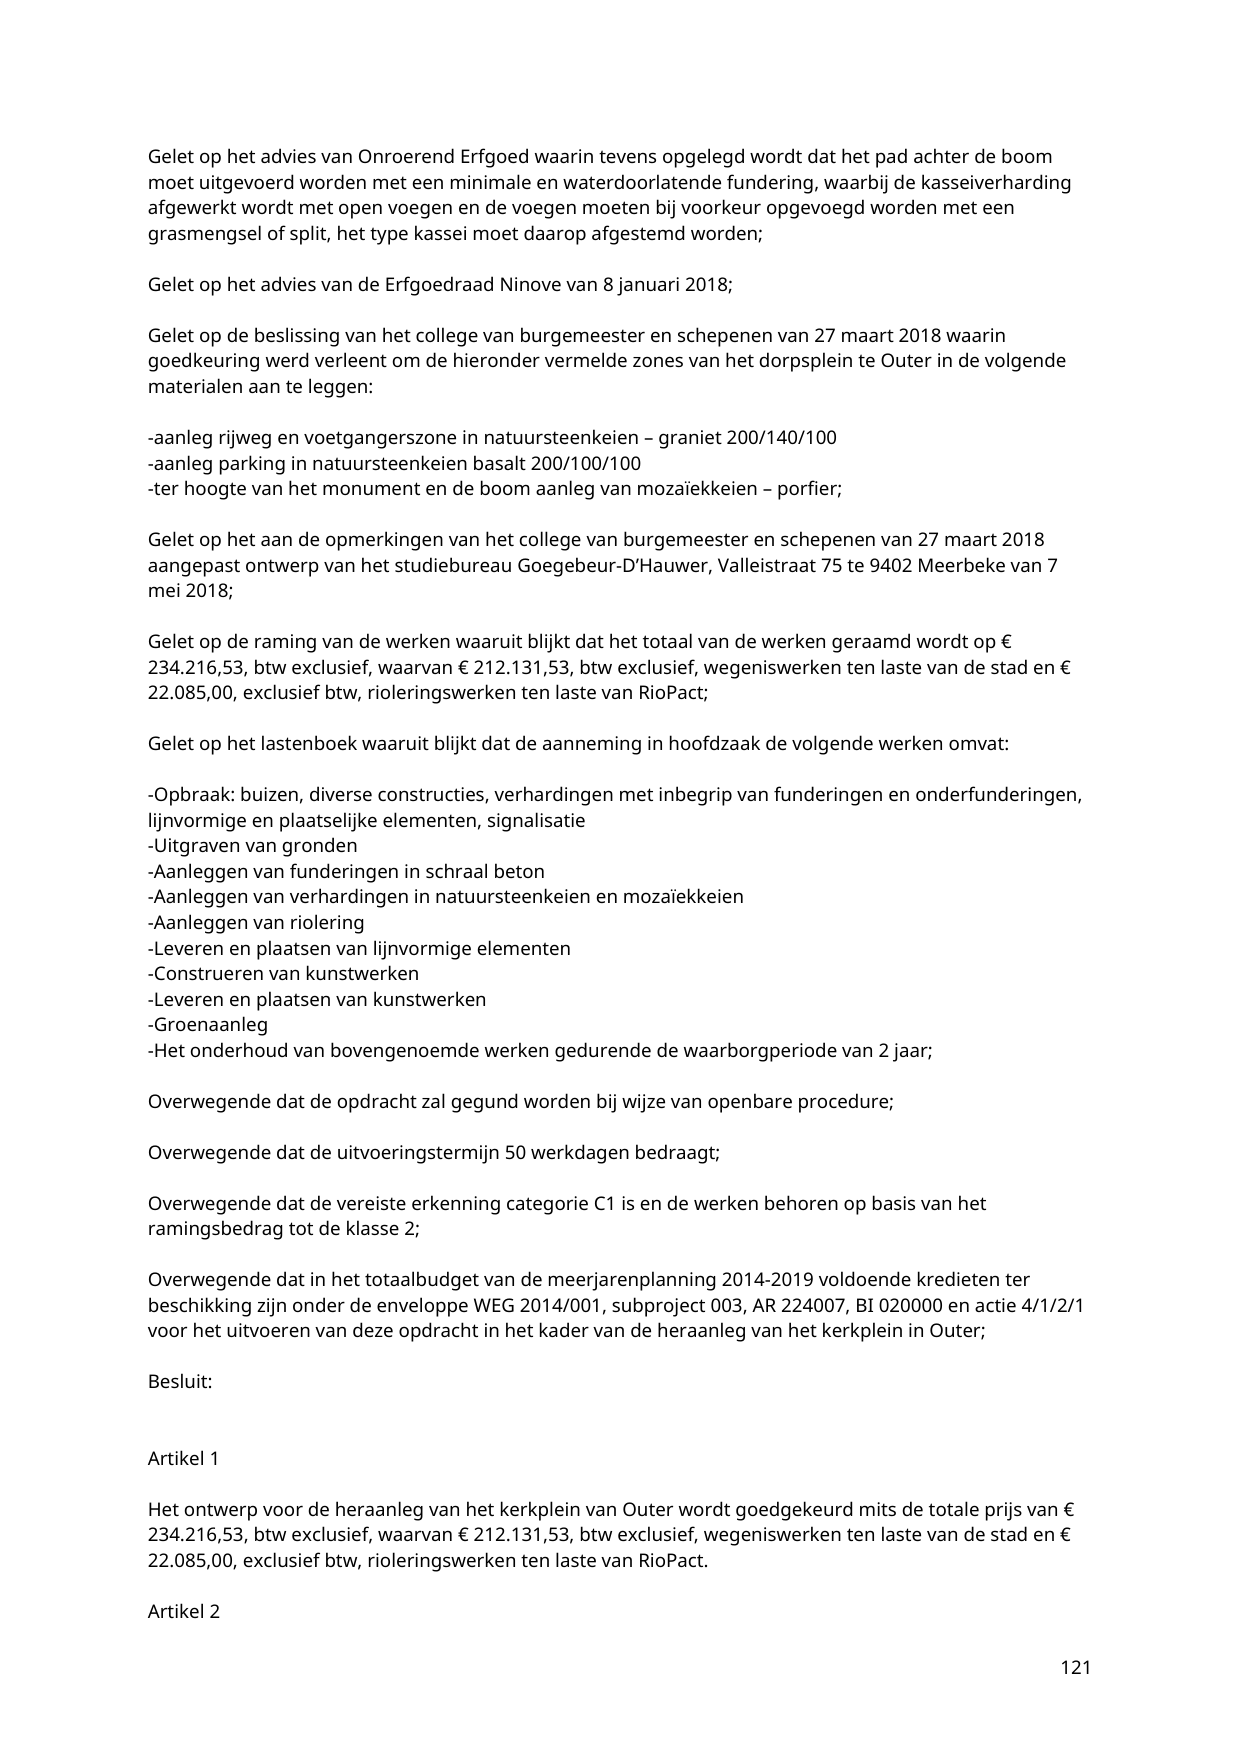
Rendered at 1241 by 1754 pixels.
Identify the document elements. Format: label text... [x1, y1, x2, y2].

text Besluit: [148, 1369, 1092, 1394]
text -Construeren van kunstwerken [148, 960, 1092, 986]
text Overwegende dat de opdracht zal gegund worden bij wijze van openbare procedure; [148, 1088, 1092, 1113]
text Gelet op de raming van de werken waaruit blijkt dat het totaal van de werken geraamd wordt op € 234.216,53, btw exclusief, waarvan € 212.131,53, btw exclusief, wegeniswerken ten laste van de stad en € 22.085,00, exclusief btw, rioleringswerken ten laste van RioPact; [148, 628, 1092, 705]
text Gelet op het aan de opmerkingen van het college van burgemeester en schepenen van 27 maart 2018 aangepast ontwerp van het studiebureau Goegebeur-D’Hauwer, Valleistraat 75 te 9402 Meerbeke van 7 mei 2018; [148, 526, 1092, 603]
text Artikel 2 [148, 1598, 1092, 1624]
text -Aanleggen van funderingen in schraal beton [148, 858, 1092, 884]
text -aanleg parking in natuursteenkeien basalt 200/100/100 [148, 450, 1092, 475]
text -Aanleggen van verhardingen in natuursteenkeien en mozaïekkeien [148, 884, 1092, 909]
text -aanleg rijweg en voetgangerszone in natuursteenkeien – graniet 200/140/100 [148, 424, 1092, 450]
text Overwegende dat in het totaalbudget van de meerjarenplanning 2014-2019 voldoende kredieten ter beschikking zijn onder de enveloppe WEG 2014/001, subproject 003, AR 224007, BI 020000 en actie 4/1/2/1 voor het uitvoeren van deze opdracht in het kader van de heraanleg van het kerkplein in Outer; [148, 1267, 1092, 1343]
text Artikel 1 [148, 1445, 1092, 1471]
text Overwegende dat de vereiste erkenning categorie C1 is en de werken behoren op basis van het ramingsbedrag tot de klasse 2; [148, 1190, 1092, 1241]
text -Leveren en plaatsen van kunstwerken [148, 986, 1092, 1011]
text -Aanleggen van riolering [148, 909, 1092, 935]
text -Opbraak: buizen, diverse constructies, verhardingen met inbegrip van funderingen en onderfunderingen, lijnvormige en plaatselijke elementen, signalisatie [148, 782, 1092, 833]
text Gelet op het advies van de Erfgoedraad Ninove van 8 januari 2018; [148, 271, 1092, 297]
text Gelet op het advies van Onroerend Erfgoed waarin tevens opgelegd wordt dat het pad achter de boom moet uitgevoerd worden met een minimale en waterdoorlatende fundering, waarbij de kasseiverharding afgewerkt wordt met open voegen en de voegen moeten bij voorkeur opgevoegd worden met een grasmengsel of split, het type kassei moet daarop afgestemd worden; [148, 144, 1092, 246]
text Gelet op het lastenboek waaruit blijkt dat de aanneming in hoofdzaak de volgende werken omvat: [148, 731, 1092, 756]
text Gelet op de beslissing van het college van burgemeester en schepenen van 27 maart 2018 waarin goedkeuring werd verleent om de hieronder vermelde zones van het dorpsplein te Outer in de volgende materialen aan te leggen: [148, 322, 1092, 399]
text -Groenaanleg [148, 1011, 1092, 1037]
text Het ontwerp voor de heraanleg van het kerkplein van Outer wordt goedgekeurd mits de totale prijs van € 234.216,53, btw exclusief, waarvan € 212.131,53, btw exclusief, wegeniswerken ten laste van de stad en € 22.085,00, exclusief btw, rioleringswerken ten laste van RioPact. [148, 1496, 1092, 1573]
text -Uitgraven van gronden [148, 833, 1092, 858]
text -ter hoogte van het monument en de boom aanleg van mozaïekkeien – porfier; [148, 475, 1092, 501]
text -Leveren en plaatsen van lijnvormige elementen [148, 935, 1092, 960]
text Overwegende dat de uitvoeringstermijn 50 werkdagen bedraagt; [148, 1139, 1092, 1164]
text -Het onderhoud van bovengenoemde werken gedurende de waarborgperiode van 2 jaar; [148, 1037, 1092, 1062]
